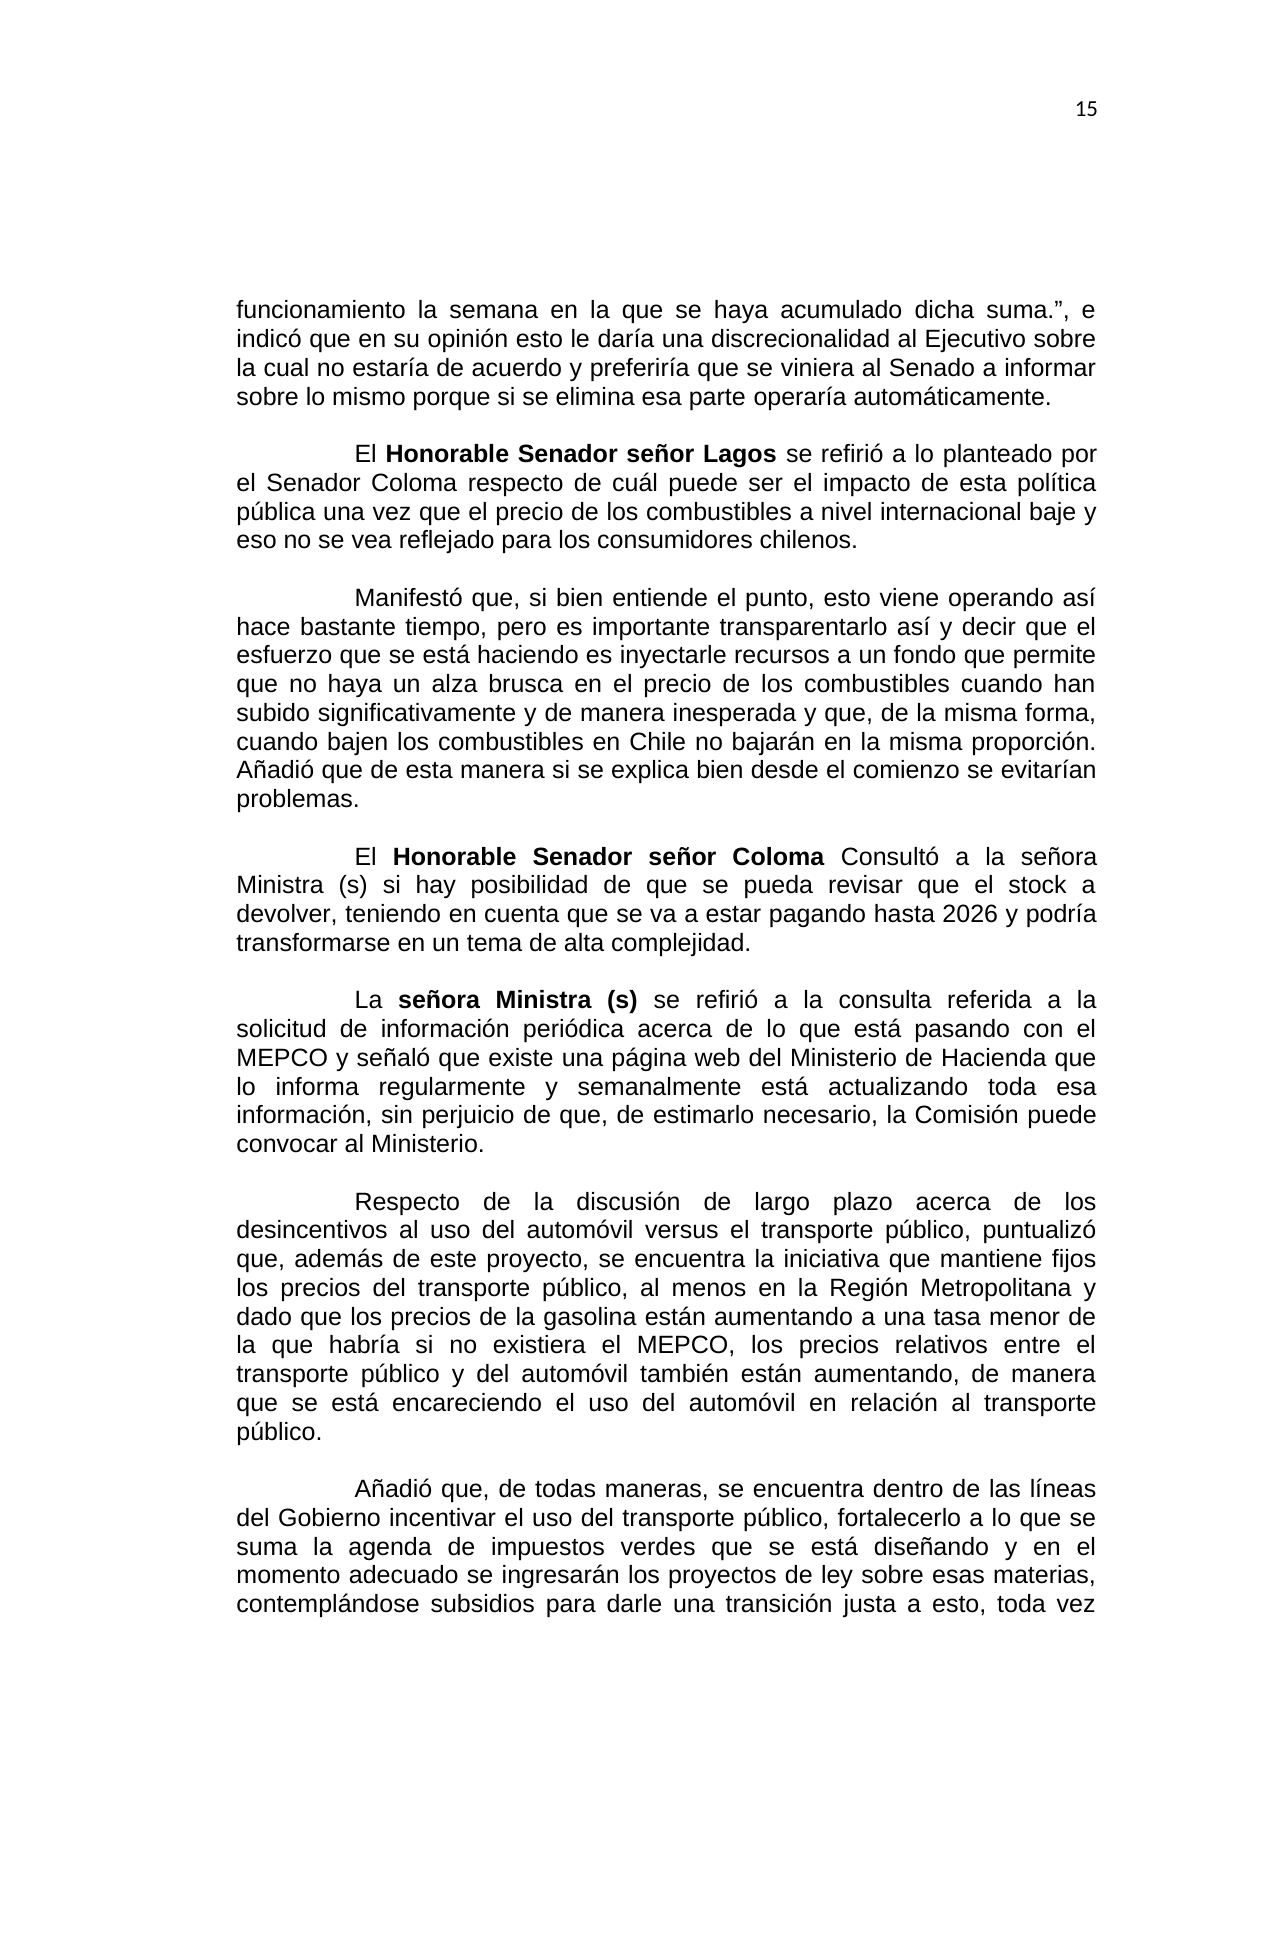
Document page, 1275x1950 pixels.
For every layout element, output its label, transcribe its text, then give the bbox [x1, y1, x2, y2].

text Respecto de la discusión de largo plazo acerca de los desincentivos al uso del automóvil versus el transporte público, puntualizó que, además de este proyecto, se encuentra la iniciativa que mantiene fijos los precios del transporte público, al menos en la Región Metropolitana y dado que los precios de la gasolina están aumentando a una tasa menor de la que habría si no existiera el MEPCO, los precios relativos entre el transporte público y del automóvil también están aumentando, de manera que se está encareciendo el uso del automóvil en relación al transporte público. [236, 1187, 1098, 1445]
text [236, 1474, 1098, 1618]
text La señora Ministra (s) se refirió a la consulta referida a la solicitud de información periódica acerca de lo que está pasando con el MEPCO y señaló que existe una página web del Ministerio de Hacienda que lo informa regularmente y semanalmente está actualizando toda esa información, sin perjuicio de que, de estimarlo necesario, la Comisión puede convocar al Ministerio. [236, 985, 1098, 1158]
text Manifestó que, si bien entiende el punto, esto viene operando así hace bastante tiempo, pero es importante transparentarlo así y decir que el esfuerzo que se está haciendo es inyectarle recursos a un fondo que permite que no haya un alza brusca en el precio de los combustibles cuando han subido significativamente y de manera inesperada y que, de la misma forma, cuando bajen los combustibles en Chile no bajarán en la misma proporción. Añadió que de esta manera si se explica bien desde el comienzo se evitarían problemas. [236, 583, 1098, 813]
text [236, 295, 1098, 410]
text El Honorable Senador señor Lagos se refirió a lo planteado por el Senador Coloma respecto de cuál puede ser el impacto de esta política pública una vez que el precio de los combustibles a nivel internacional baje y eso no se vea reflejado para los consumidores chilenos. [236, 439, 1098, 554]
text El Honorable Senador señor Coloma Consultó a la señora Ministra (s) si hay posibilidad de que se pueda revisar que el stock a devolver, teniendo en cuenta que se va a estar pagando hasta 2026 y podría transformarse en un tema de alta complejidad. [236, 842, 1098, 957]
